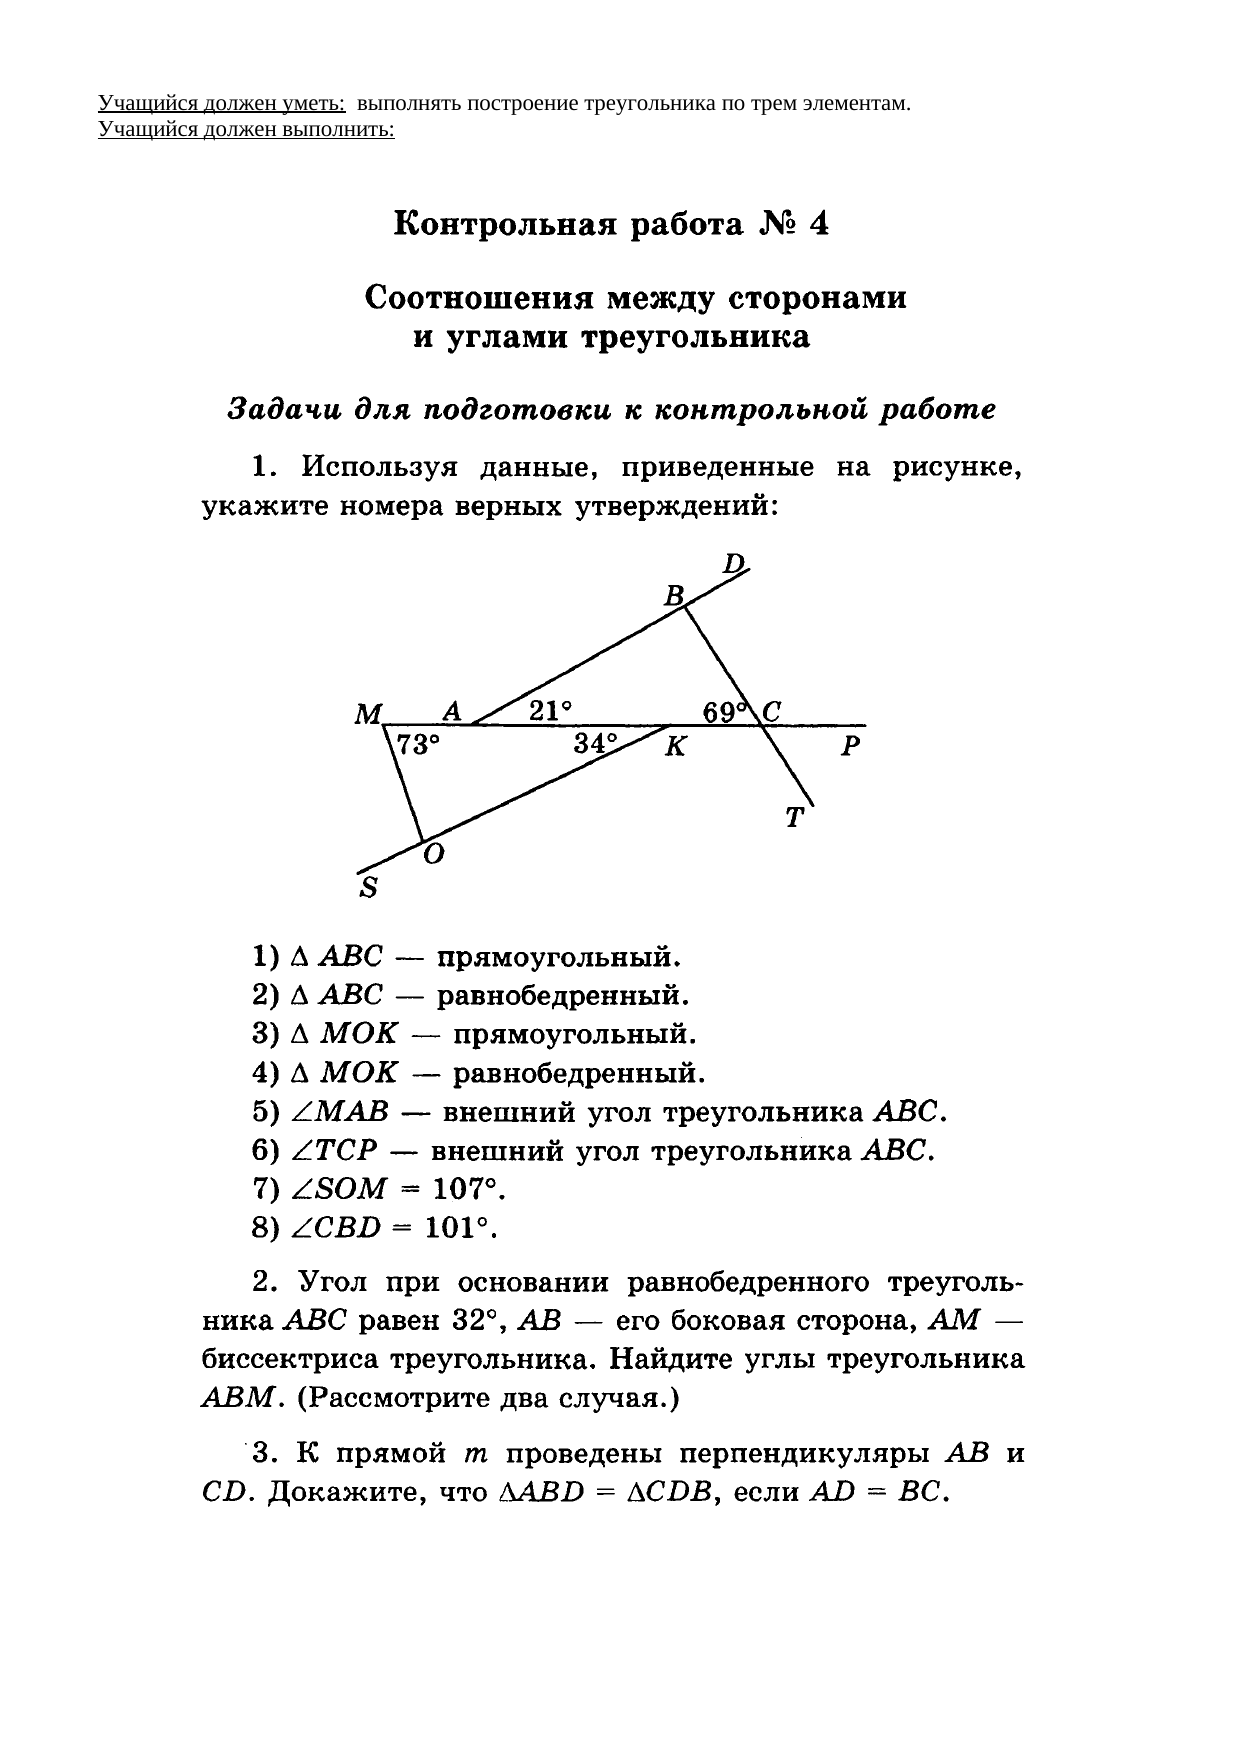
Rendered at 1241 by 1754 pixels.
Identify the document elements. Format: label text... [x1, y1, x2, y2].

text Учащийся должен уметь: выполнять построение треугольника по трем элементам. [97, 89, 1130, 115]
text Учащийся должен выполнить: [97, 115, 1130, 141]
